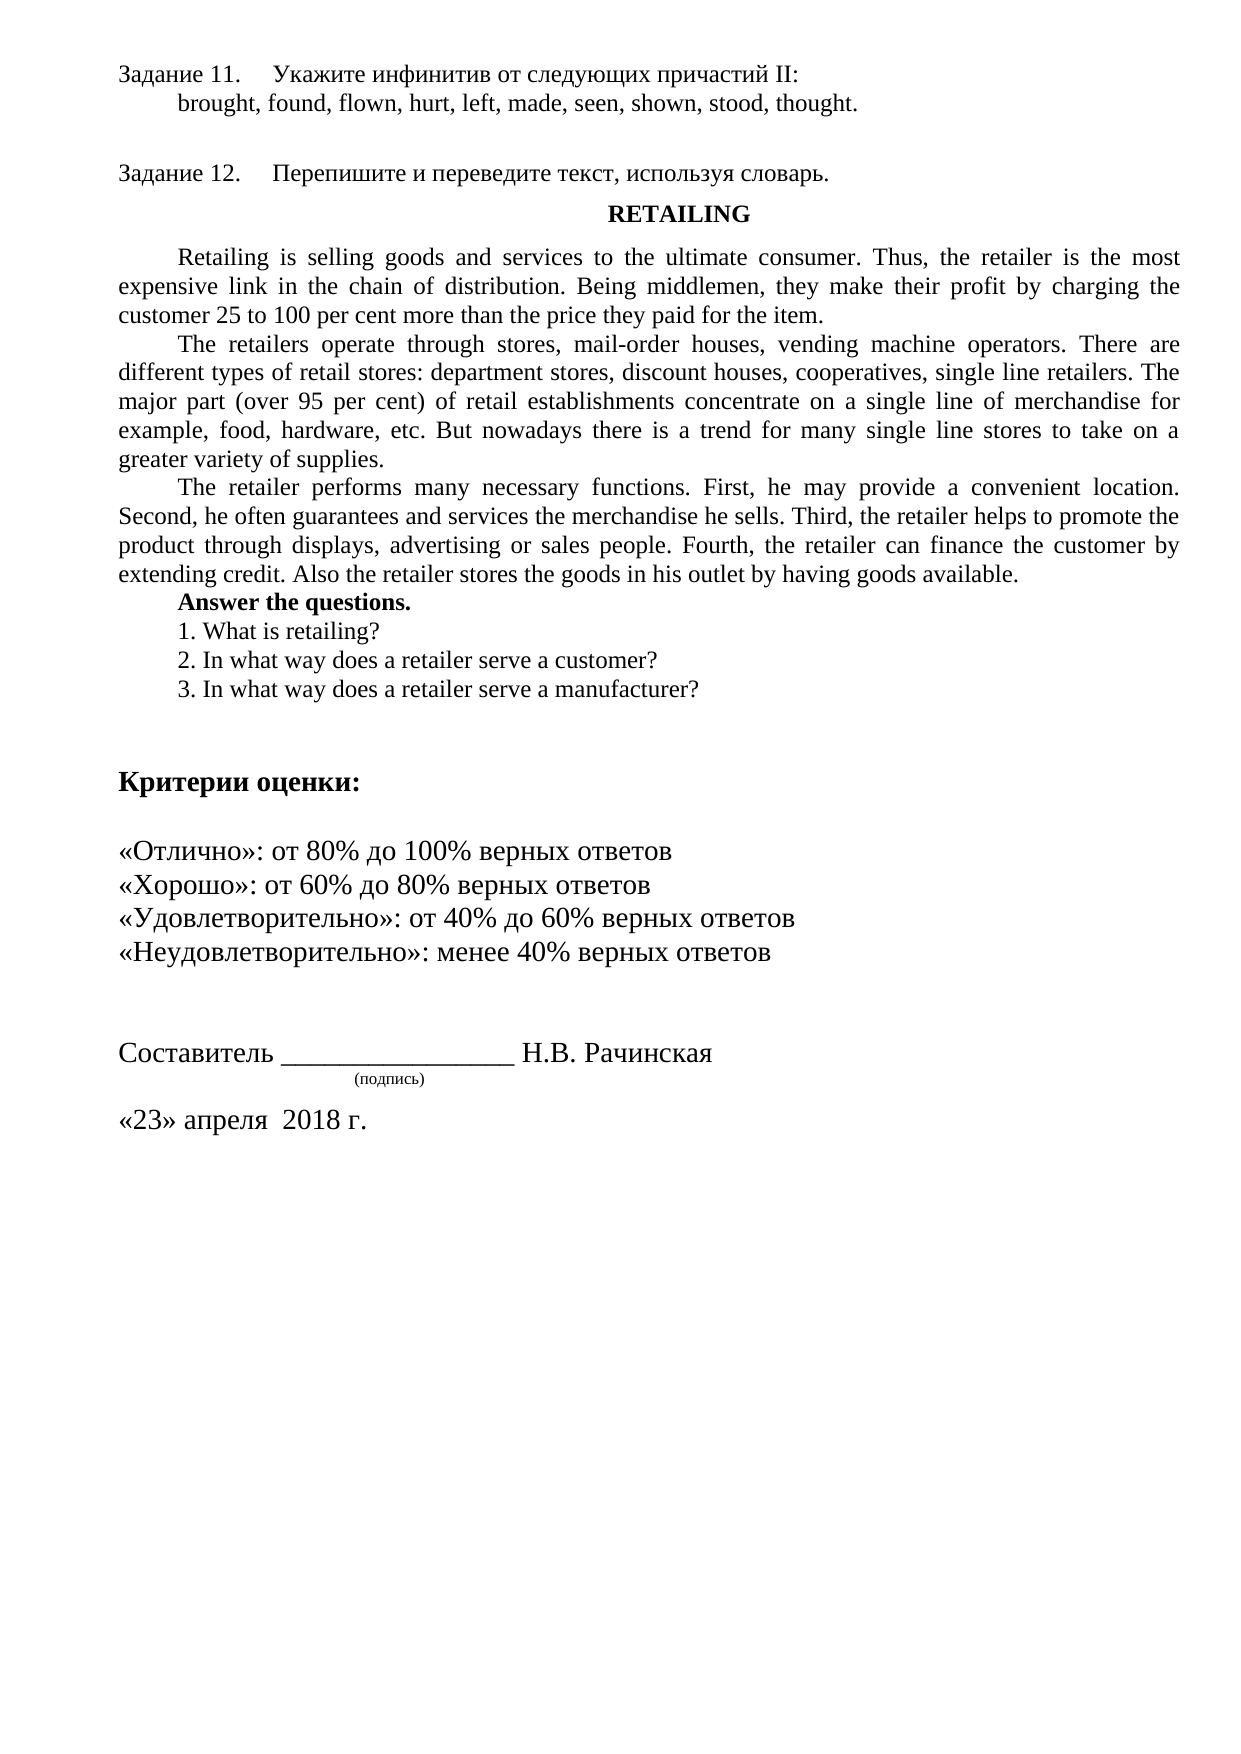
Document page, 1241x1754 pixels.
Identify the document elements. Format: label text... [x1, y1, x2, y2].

text «23» апреля 2018 г. [118, 1102, 1181, 1135]
text «Неудовлетворительно»: менее 40% верных ответов [118, 934, 1181, 968]
text The retailers operate through stores, mail-order houses, vending machine operators. There are different types of retail stores: department stores, discount houses, cooperatives, single line retailers. The major part (over 95 per cent) of retail establishments concentrate on a single line of merchandise for example, food, hardware, etc. But nowadays there is a trend for many single line stores to take on a greater variety of supplies. [118, 329, 1181, 472]
text Retailing is selling goods and services to the ultimate consumer. Thus, the retailer is the most expensive link in the chain of distribution. Being middlemen, they make their profit by charging the customer 25 to 100 per cent more than the price they paid for the item. [118, 242, 1181, 329]
text Критерии оценки: [118, 764, 1181, 798]
text «Удовлетворительно»: от 40% до 60% верных ответов [118, 901, 1181, 934]
text 1. What is retailing? [118, 616, 1181, 645]
text «Хорошо»: от 60% до 80% верных ответов [118, 867, 1181, 901]
text «Отлично»: от 80% до 100% верных ответов [118, 833, 1181, 867]
text Составитель ________________ Н.В. Рачинская [118, 1035, 1181, 1068]
text The retailer performs many necessary functions. First, he may provide a convenient location. Second, he often guarantees and services the merchandise he sells. Third, the retailer helps to promote the product through displays, advertising or sales people. Fourth, the retailer can finance the customer by extending credit. Also the retailer stores the goods in his outlet by having goods available. [118, 472, 1181, 587]
text 3. In what way does a retailer serve a manufacturer? [118, 674, 1181, 702]
text RETAILING [118, 199, 1181, 228]
text Задание 11. Укажите инфинитив от следующих причастий II: [118, 59, 1181, 88]
text Задание 12. Перепишите и переведите текст, используя словарь. [118, 158, 1181, 187]
text what way does a retailer serve a customer? [118, 645, 1181, 674]
text (подпись) [118, 1068, 1181, 1102]
text brought, found, flown, hurt, left, made, seen, shown, stood, thought. [118, 88, 1181, 117]
text Answer the questions. [118, 587, 1181, 616]
